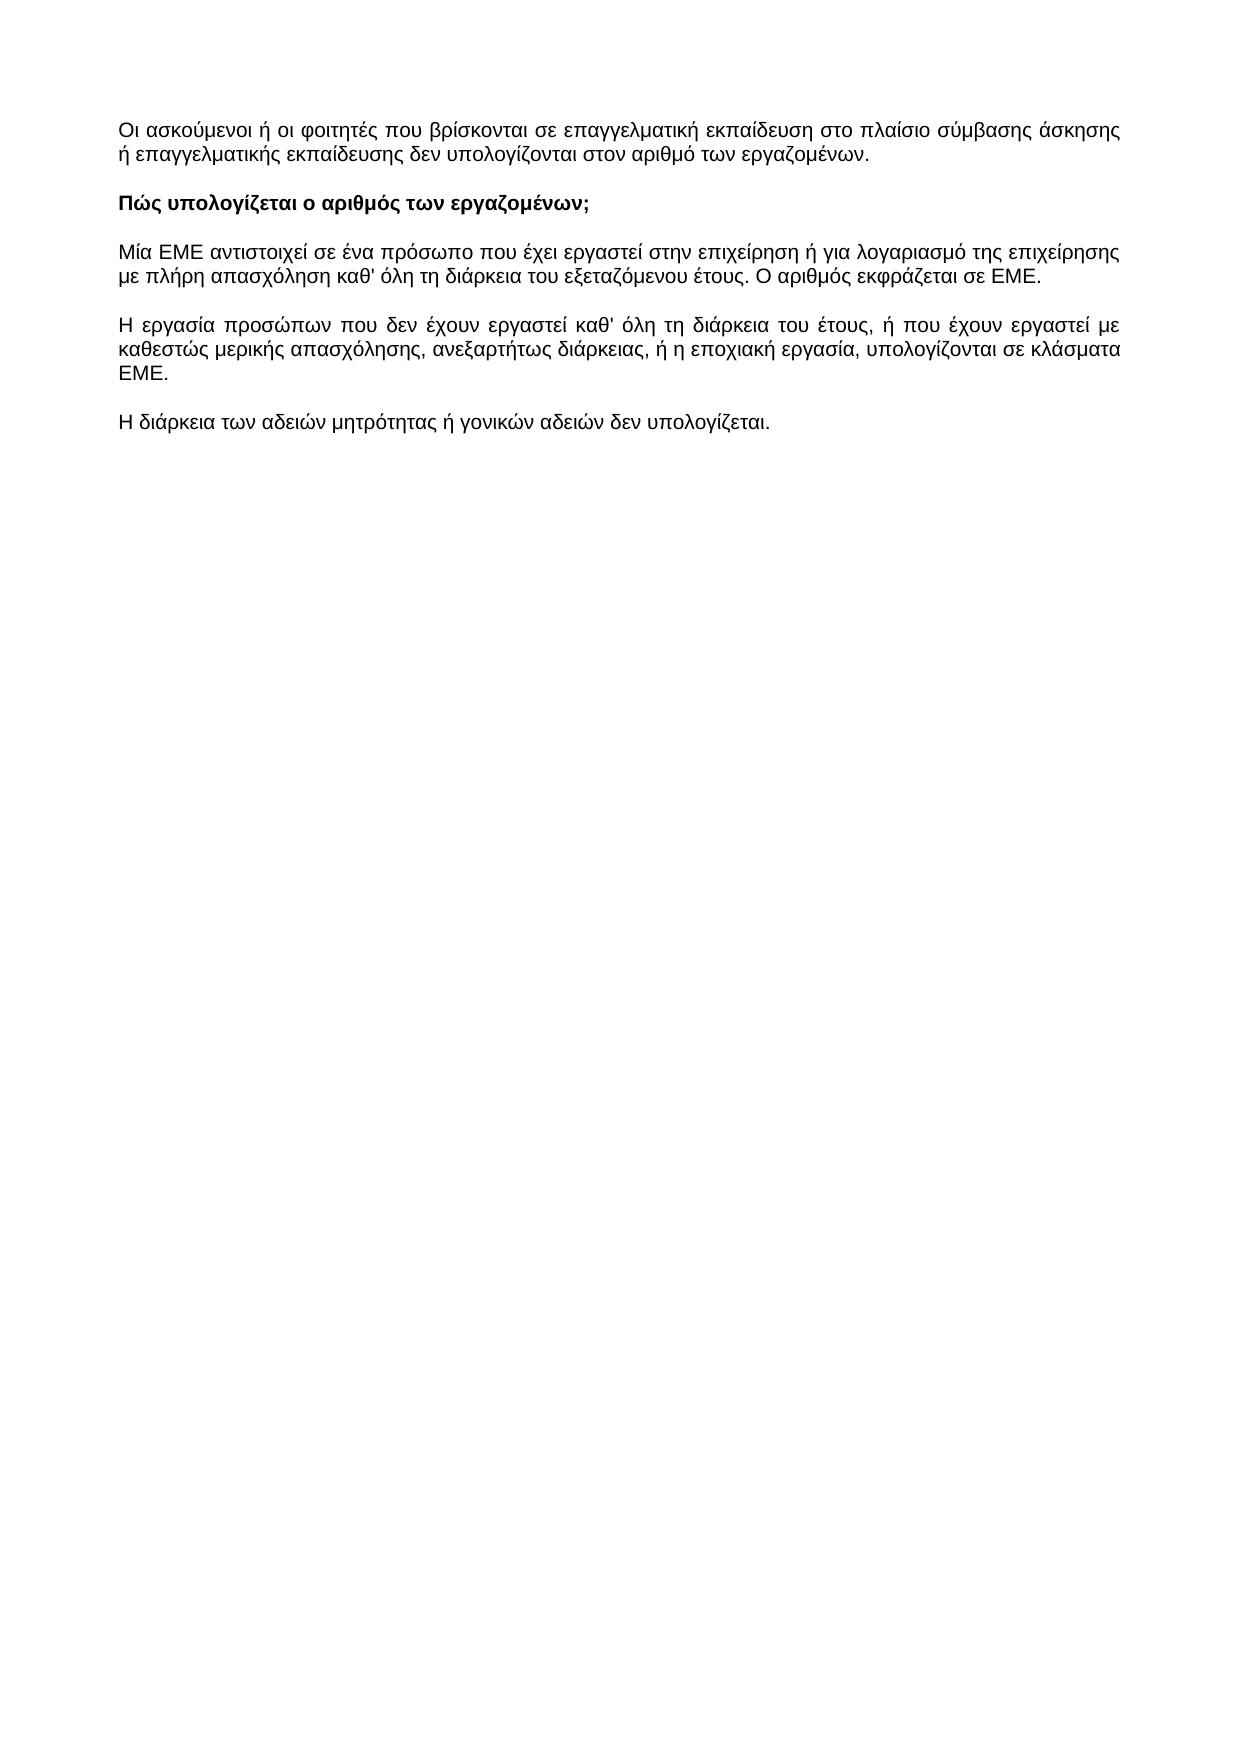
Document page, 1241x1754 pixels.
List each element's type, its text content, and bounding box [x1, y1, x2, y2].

text Η εργασία προσώπων που δεν έχουν εργαστεί καθ' όλη τη διάρκεια του έτους, ή που έχουν εργαστεί με καθεστώς μερικής απασχόλησης, ανεξαρτήτως διάρκειας, ή η εποχιακή εργασία, υπολογίζονται σε κλάσματα ΕΜΕ. [118, 313, 1122, 385]
text Πώς υπολογίζεται ο αριθμός των εργαζομένων; [118, 191, 1122, 215]
text Μία ΕΜΕ αντιστοιχεί σε ένα πρόσωπο που έχει εργαστεί στην επιχείρηση ή για λογαριασμό της επιχείρησης με πλήρη απασχόληση καθ' όλη τη διάρκεια του εξεταζόμενου έτους. Ο αριθμός εκφράζεται σε ΕΜΕ. [118, 240, 1122, 288]
text Οι ασκούμενοι ή οι φοιτητές που βρίσκονται σε επαγγελματική εκπαίδευση στο πλαίσιο σύμβασης άσκησης ή επαγγελματικής εκπαίδευσης δεν υπολογίζονται στον αριθμό των εργαζομένων. [118, 118, 1122, 166]
text Η διάρκεια των αδειών μητρότητας ή γονικών αδειών δεν υπολογίζεται. [118, 410, 1122, 434]
